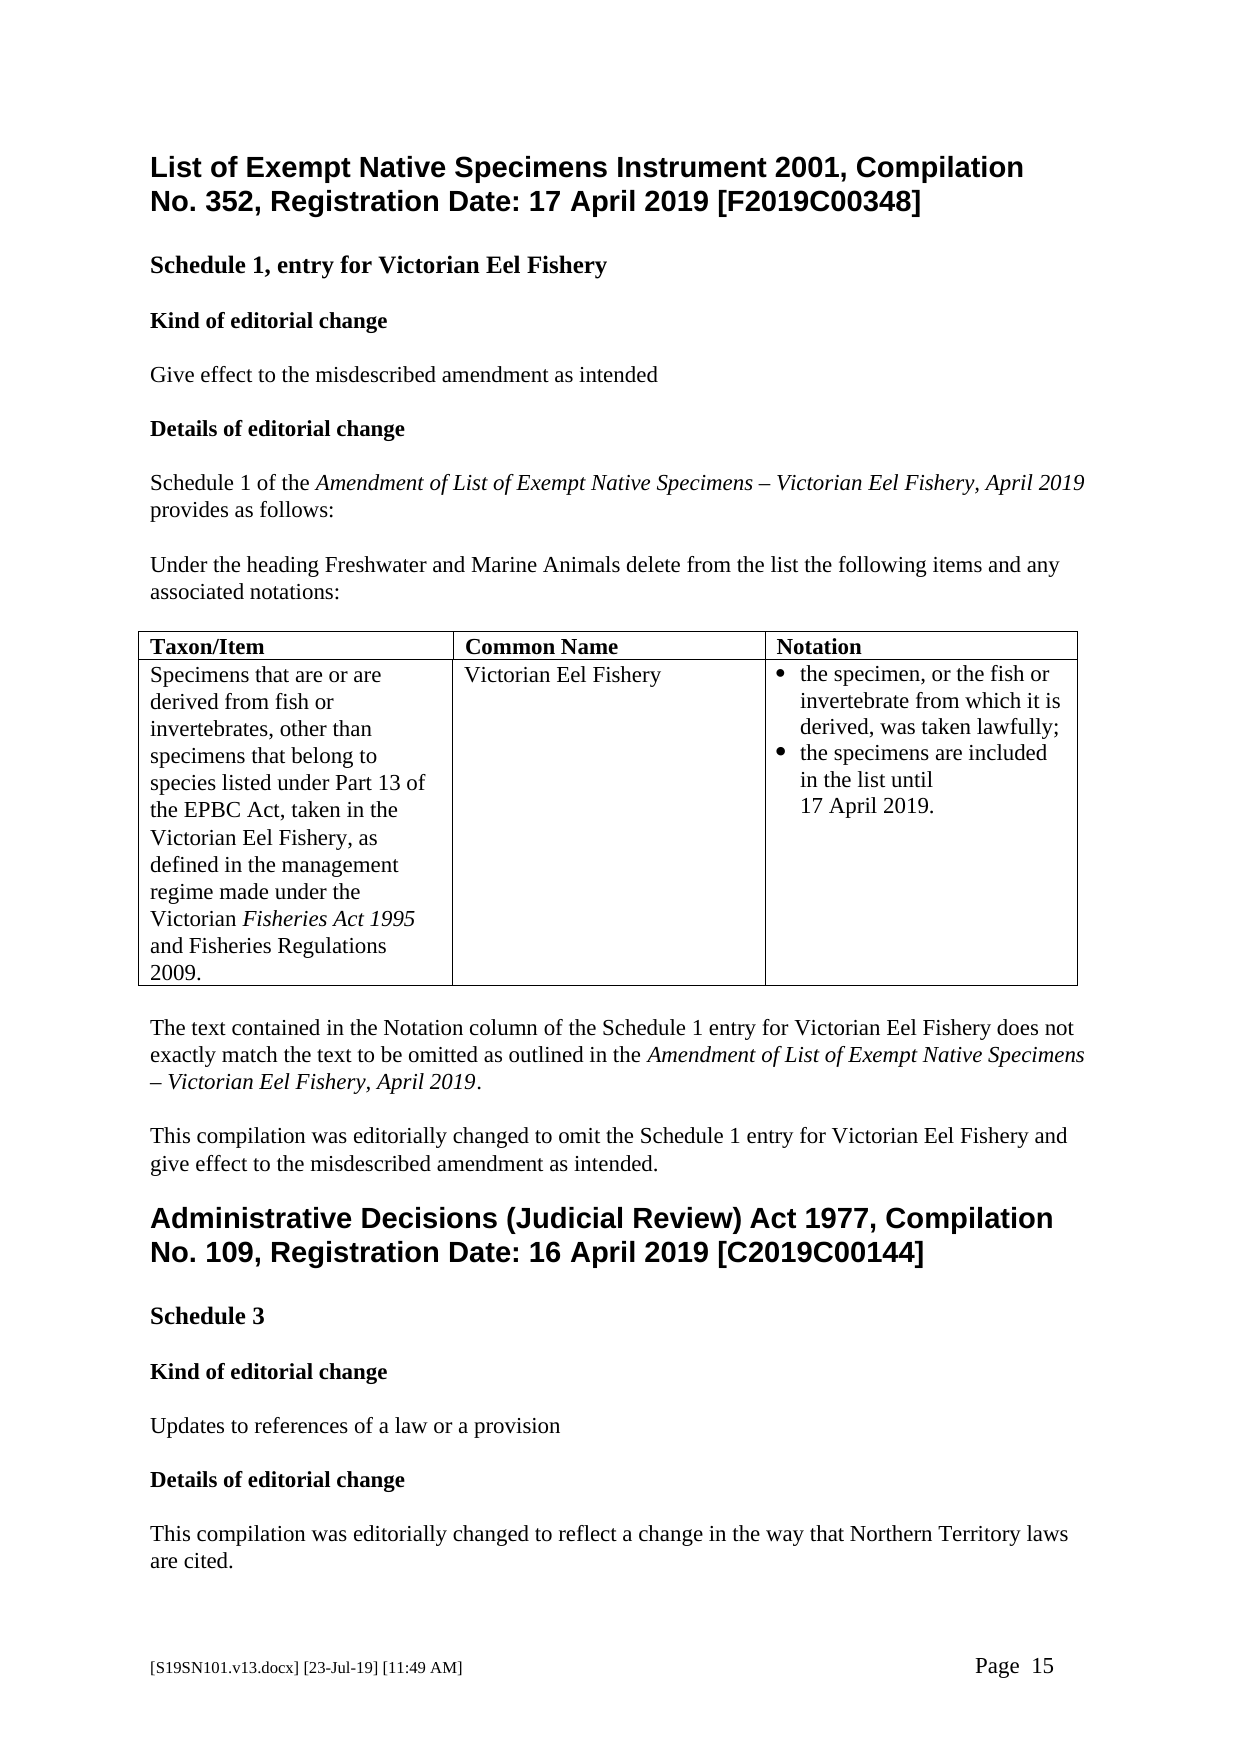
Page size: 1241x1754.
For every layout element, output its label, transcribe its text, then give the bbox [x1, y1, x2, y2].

text The text contained in the Notation column of the Schedule 1 entry for Victorian Eel Fishery does not exactly match the text to be omitted as outlined in the Amendment of List of Exempt Native Specimens – Victorian Eel Fishery, April 2019. [150, 1013, 1090, 1095]
text Kind of editorial change [150, 306, 1090, 333]
text Details of editorial change [150, 414, 1090, 442]
text Kind of editorial change [150, 1357, 1090, 1384]
table_header Taxon/Item [139, 632, 453, 659]
text Updates to references of a law or a provision [150, 1411, 1090, 1438]
text Details of editorial change [150, 1466, 1090, 1493]
text Give effect to the misdescribed amendment as intended [150, 360, 1090, 387]
text Administrative Decisions (Judicial Review) Act 1977, Compilation No. 109, Registration Date: 16 April 2019 [C2019C00144] [150, 1201, 1090, 1268]
table_cell Victorian Eel Fishery [453, 660, 765, 985]
text Schedule 1, entry for Victorian Eel Fishery [150, 250, 1090, 279]
text Under the heading Freshwater and Marine Animals delete from the list the following items and any associated notations: [150, 550, 1090, 604]
table_header Common Name [454, 632, 765, 659]
text This compilation was editorially changed to reflect a change in the way that Northern Territory laws are cited. [150, 1520, 1090, 1574]
table_cell the specimen, or the fish or invertebrate from which it is derived, was taken lawfully; the specimens are included in the list until 17 April 2019. [766, 660, 1077, 985]
text List of Exempt Native Specimens Instrument 2001, Compilation No. 352, Registration Date: 17 April 2019 [F2019C00348] [150, 150, 1090, 217]
text This compilation was editorially changed to omit the Schedule 1 entry for Victorian Eel Fishery and give effect to the misdescribed amendment as intended. [150, 1122, 1090, 1176]
text Schedule 1 of the Amendment of List of Exempt Native Specimens – Victorian Eel Fishery, April 2019 provides as follows: [150, 469, 1090, 523]
table_header Notation [766, 632, 1077, 659]
table_cell Specimens that are or are derived from fish or invertebrates, other than specimens that belong to species listed under Part 13 of the EPBC Act, taken in the Victorian Eel Fishery, as defined in the management regime made under the Victorian Fisheries Act 1995 and Fisheries Regulations 2009. [139, 660, 452, 985]
text Schedule 3 [150, 1301, 1090, 1330]
